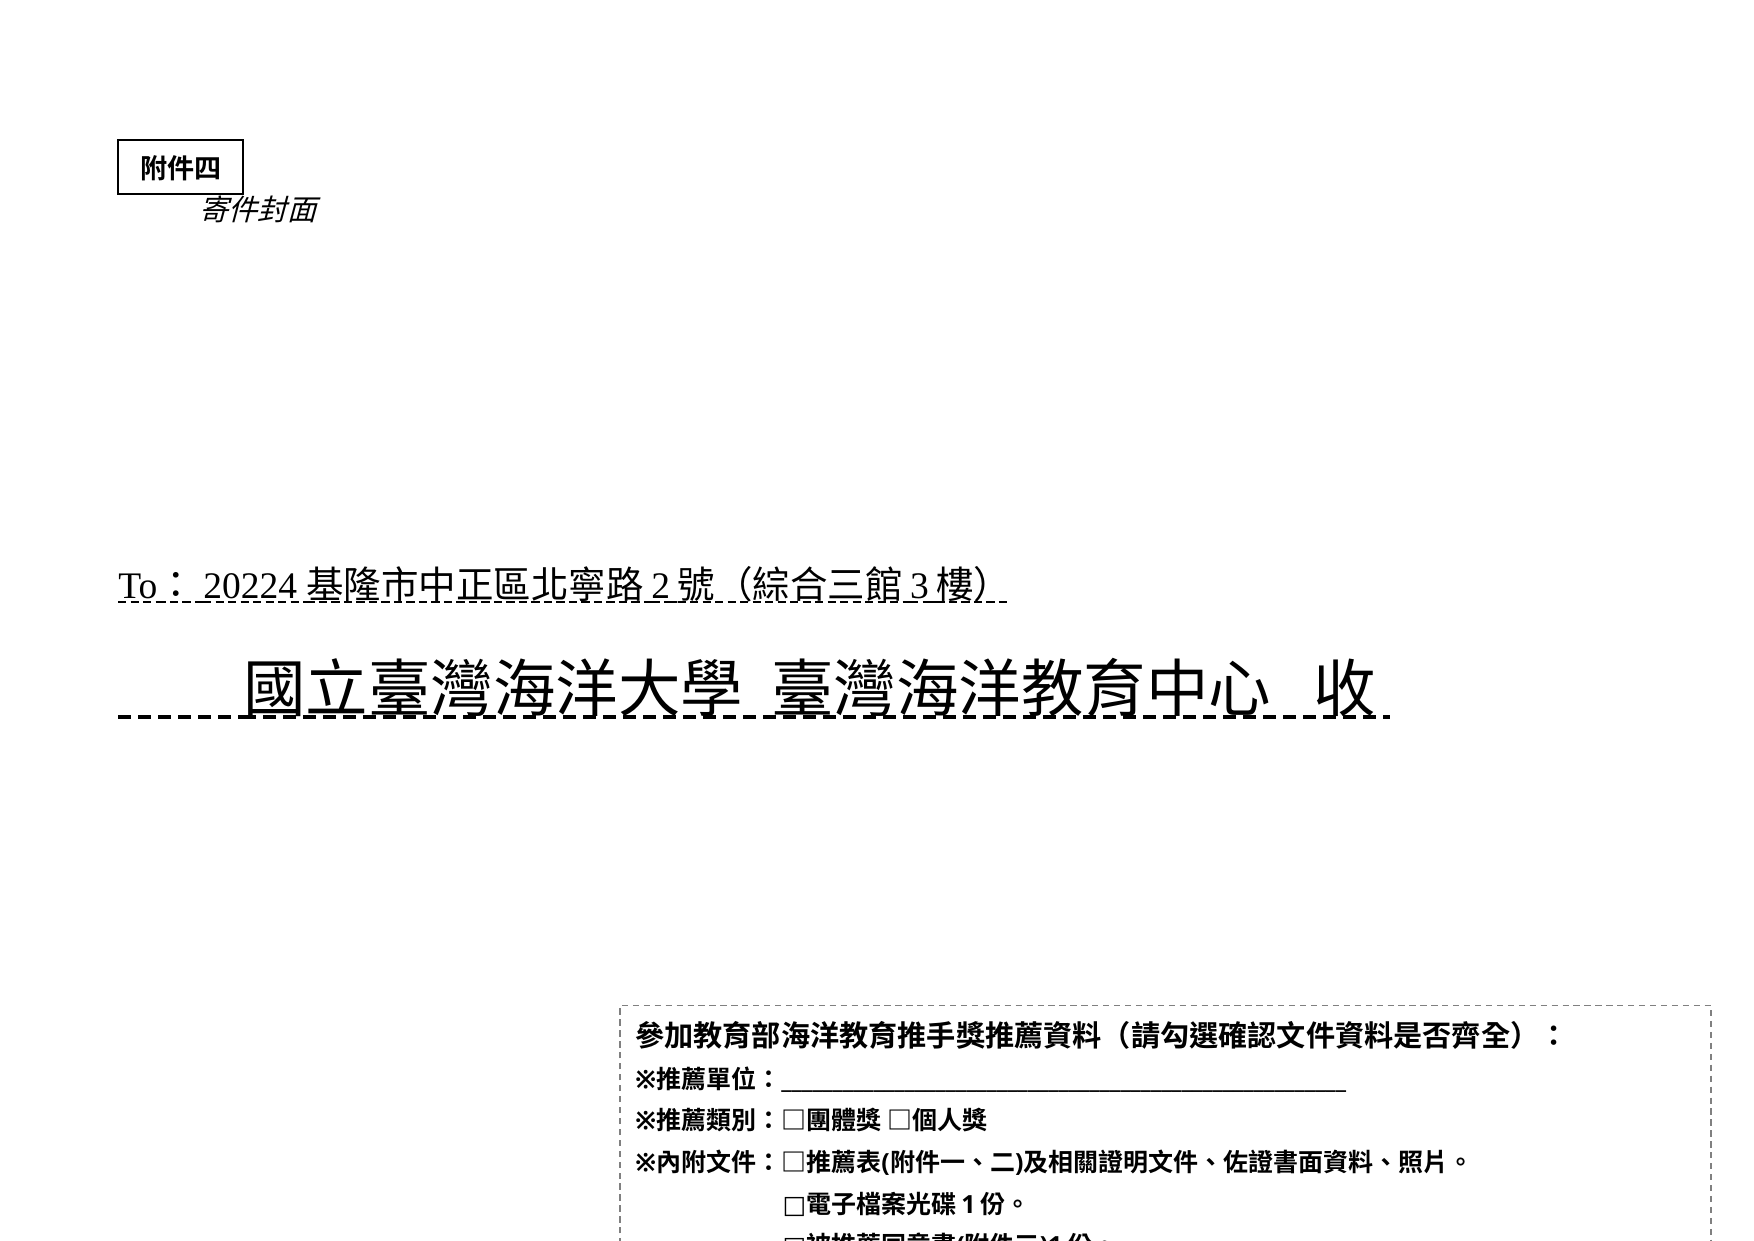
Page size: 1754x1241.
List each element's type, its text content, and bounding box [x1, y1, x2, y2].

text To： 20224 基隆市中正區北寧路2號（綜合三館3樓） [118, 545, 1636, 620]
text 寄件封面 [118, 170, 1636, 245]
text 國立臺灣海洋大學 臺灣海洋教育中心 收 [118, 628, 1636, 741]
